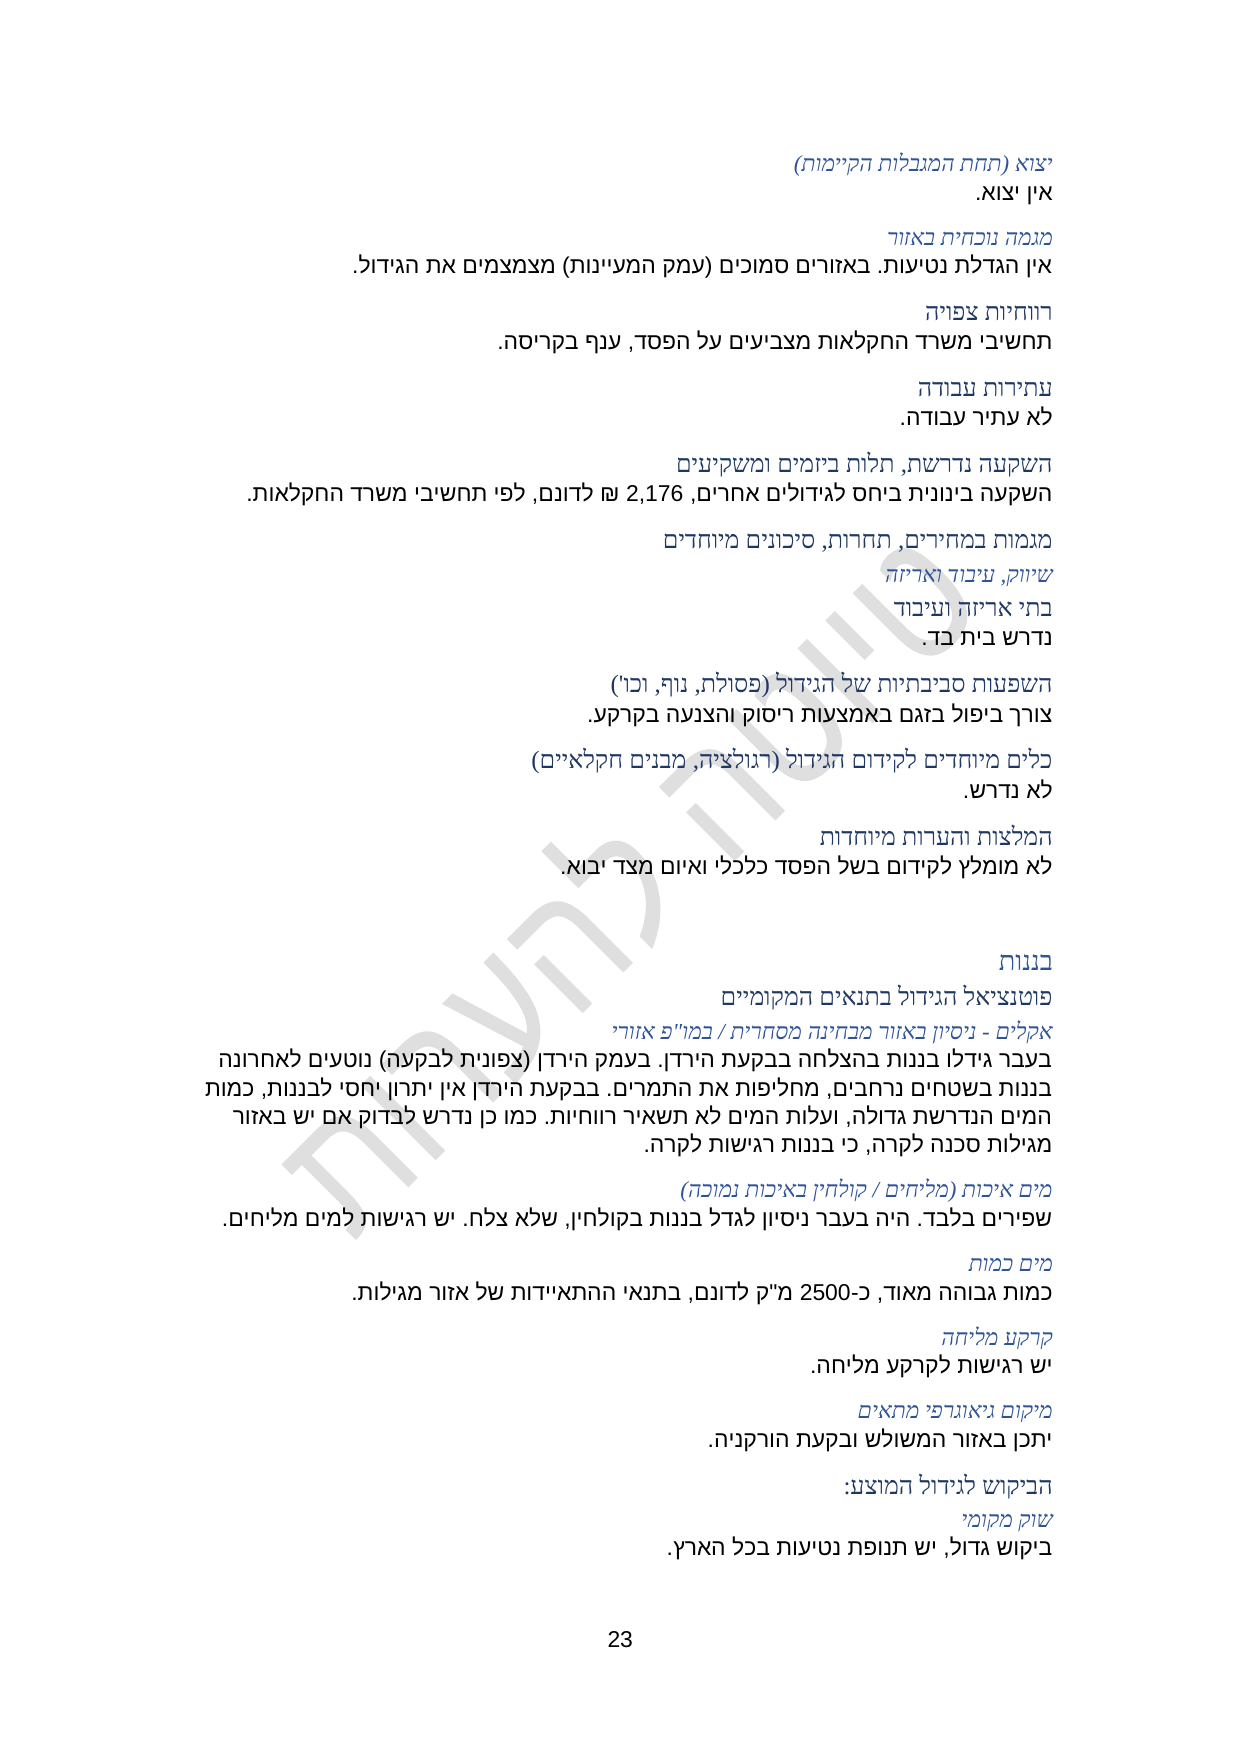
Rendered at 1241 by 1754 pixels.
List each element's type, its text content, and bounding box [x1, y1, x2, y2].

text יש רגישות לקרקע מליחה. [187, 1352, 1053, 1378]
text שפירים בלבד. היה בעבר ניסיון לגדל בננות בקולחין, שלא צלח. יש רגישות למים מליחים. [187, 1205, 1053, 1231]
subtitle בננות [187, 945, 1053, 976]
subtitle יצוא (תחת המגבלות הקיימות) [187, 150, 1053, 176]
subtitle מגמות במחירים, תחרות, סיכונים מיוחדים [187, 526, 1053, 554]
subtitle מים איכות (מליחים / קולחין באיכות נמוכה) [187, 1177, 1053, 1203]
text צורך ביפול בזגם באמצעות ריסוק והצנעה בקרקע. [187, 701, 1053, 727]
subtitle כלים מיוחדים לקידום הגידול (רגולציה, מבנים חקלאיים) [187, 746, 1053, 774]
subtitle עתירות עבודה [187, 373, 1053, 402]
text כמות גבוהה מאוד, כ-2500 מ"ק לדונם, בתנאי ההתאיידות של אזור מגילות. [187, 1278, 1053, 1305]
text נדרש בית בד. [187, 624, 1053, 651]
subtitle מגמה נוכחית באזור [187, 223, 1053, 250]
text תחשיבי משרד החקלאות מצביעים על הפסד, ענף בקריסה. [187, 328, 1053, 354]
subtitle מים כמות [187, 1250, 1053, 1276]
subtitle הביקוש לגידול המוצע: [187, 1471, 1053, 1499]
subtitle השקעה נדרשת, תלות ביזמים ומשקיעים [187, 449, 1053, 478]
subtitle השפעות סביבתיות של הגידול (פסולת, נוף, וכו') [187, 669, 1053, 698]
text יתכן באזור המשולש ובקעת הורקניה. [187, 1426, 1053, 1452]
subtitle שוק מקומי [187, 1506, 1053, 1532]
text השקעה בינונית ביחס לגידולים אחרים, 2,176 ₪ לדונם, לפי תחשיבי משרד החקלאות. [187, 480, 1053, 507]
subtitle אקלים - ניסיון באזור מבחינה מסחרית / במו"פ אזורי [187, 1018, 1053, 1044]
subtitle המלצות והערות מיוחדות [187, 822, 1053, 851]
subtitle בתי אריזה ועיבוד [187, 593, 1053, 622]
subtitle רווחיות צפויה [187, 297, 1053, 326]
text לא עתיר עבודה. [187, 404, 1053, 431]
subtitle קרקע מליחה [187, 1324, 1053, 1350]
subtitle שיווק, עיבוד ואריזה [187, 561, 1053, 587]
text בעבר גידלו בננות בהצלחה בבקעת הירדן. בעמק הירדן (צפונית לבקעה) נוטעים לאחרונה בננות בשטחים נרחבים, מחליפות את התמרים. בבקעת הירדן אין יתרון יחסי לבננות, כמות המים הנדרשת גדולה, ועלות המים לא תשאיר רווחיות. כמו כן נדרש לבדוק אם יש באזור מגילות סכנה לקרה, כי בננות רגישות לקרה. [187, 1046, 1053, 1158]
subtitle פוטנציאל הגידול בתנאים המקומיים [187, 982, 1053, 1011]
subtitle מיקום גיאוגרפי מתאים [187, 1397, 1053, 1423]
text אין הגדלת נטיעות. באזורים סמוכים (עמק המעיינות) מצמצמים את הגידול. [187, 252, 1053, 278]
text לא מומלץ לקידום בשל הפסד כלכלי ואיום מצד יבוא. [187, 853, 1053, 879]
text אין יצוא. [187, 178, 1053, 205]
text ביקוש גדול, יש תנופת נטיעות בכל הארץ. [187, 1534, 1053, 1561]
text לא נדרש. [187, 777, 1053, 803]
